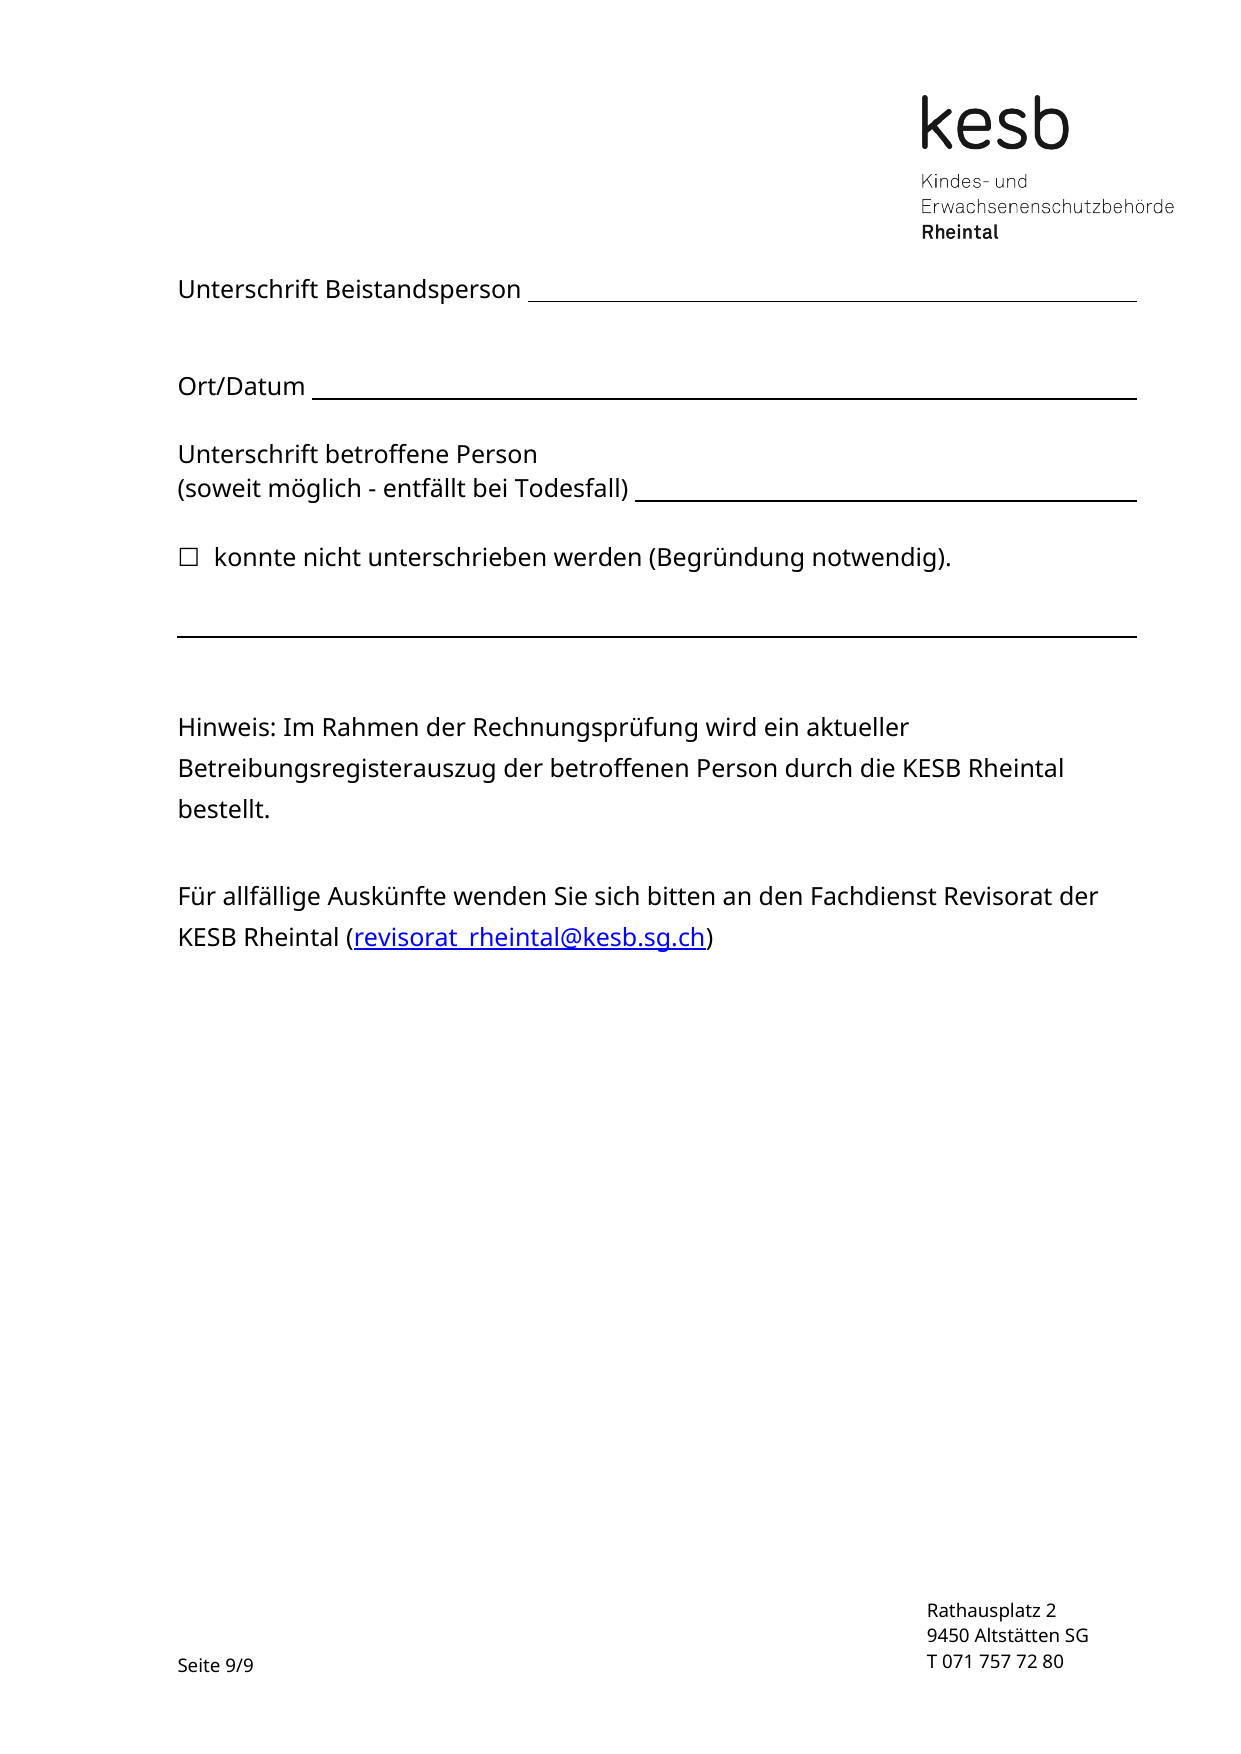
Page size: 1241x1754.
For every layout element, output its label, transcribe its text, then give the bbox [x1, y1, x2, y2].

text Unterschrift Beistandsperson [177, 272, 1152, 306]
text Ort/Datum [177, 369, 1152, 403]
text Hinweis: Im Rahmen der Rechnungsprüfung wird ein aktueller Betreibungsregisterauszug der betroffenen Person durch die KESB Rheintal bestellt. [177, 709, 1152, 825]
text Für allfällige Auskünfte wenden Sie sich bitten an den Fachdienst Revisorat der KESB Rheintal (revisorat_rheintal@kesb.sg.ch) [177, 879, 1152, 953]
text konnte nicht unterschrieben werden (Begründung notwendig). [177, 539, 1152, 641]
text Unterschrift betroffene Person (soweit möglich - entfällt bei Todesfall) [177, 437, 1152, 505]
picture [898, 76, 1197, 257]
